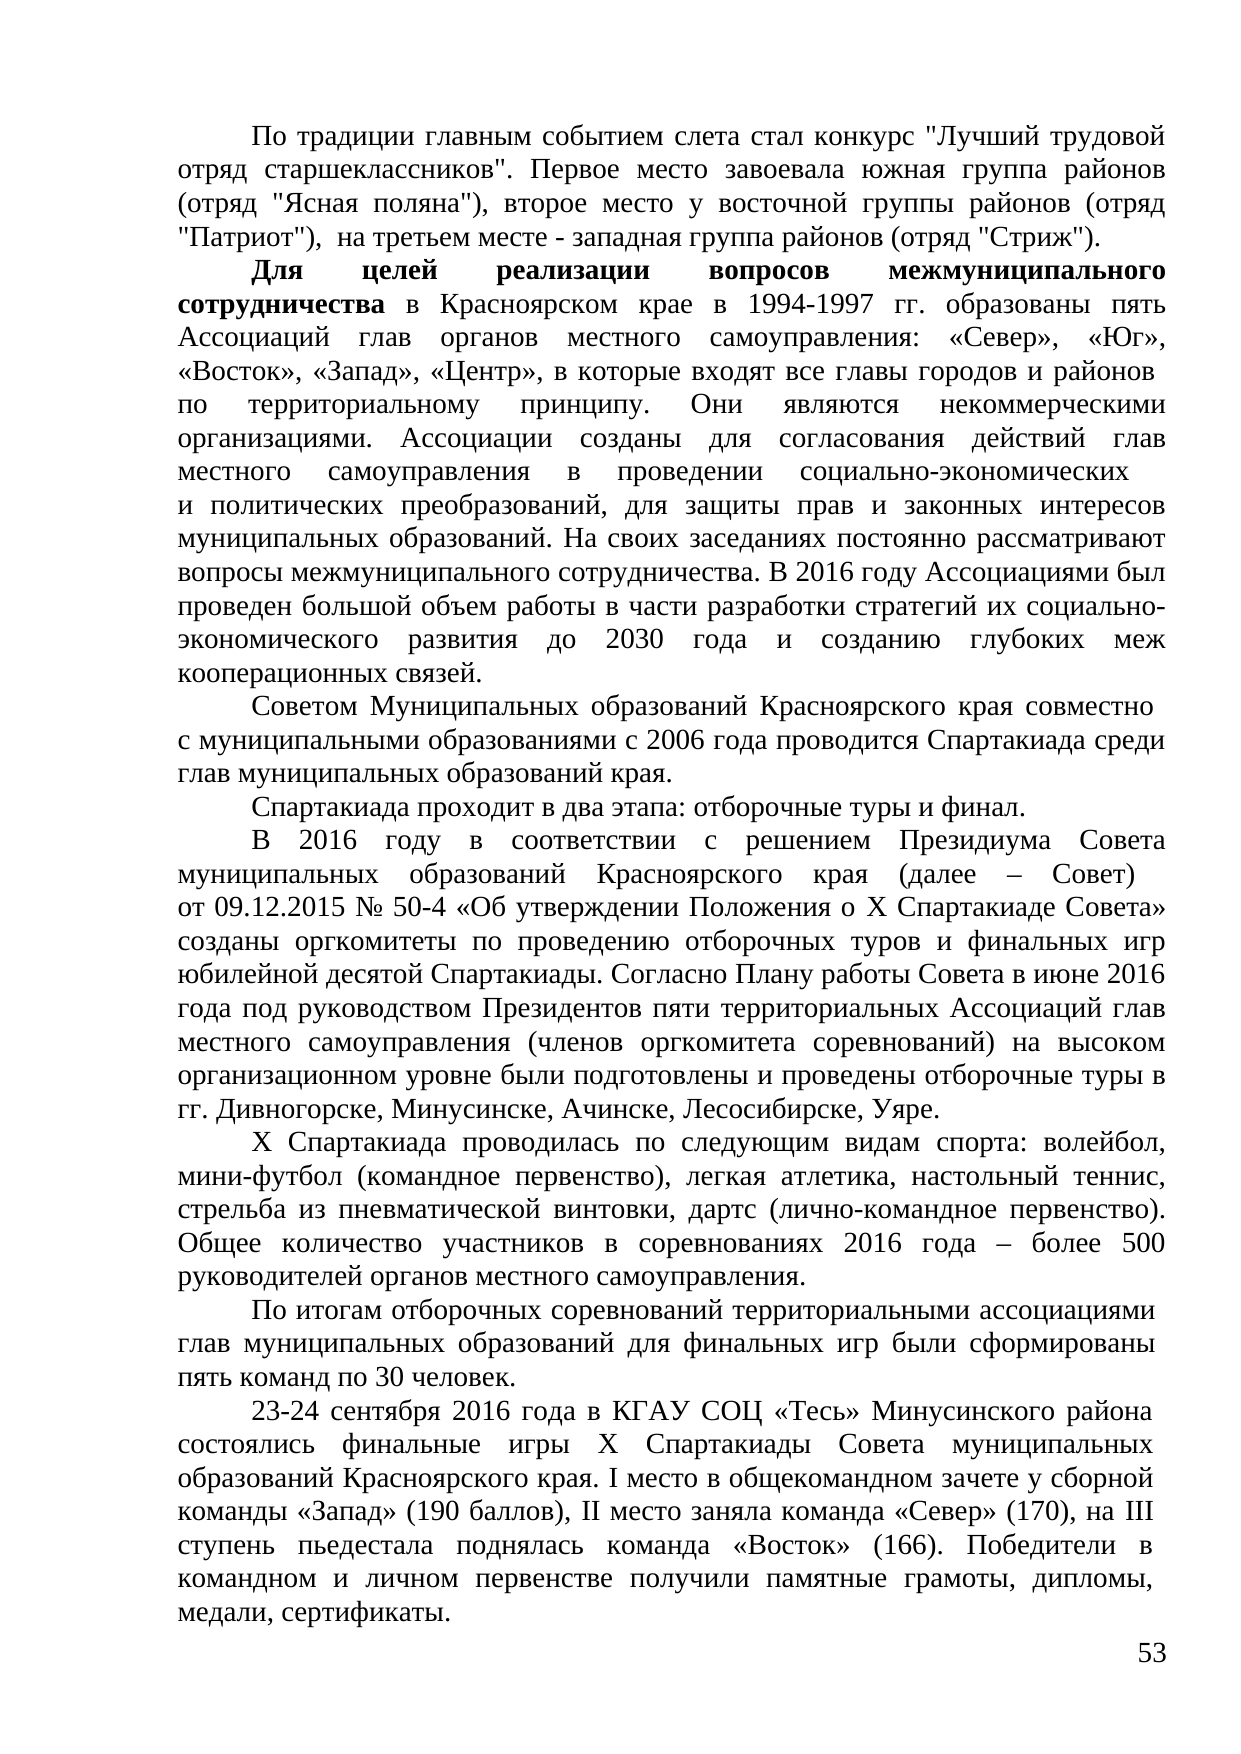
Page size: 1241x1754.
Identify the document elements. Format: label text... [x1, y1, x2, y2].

text По итогам отборочных соревнований территориальными ассоциациями глав муниципальных образований для финальных игр были сформированы пять команд по 30 человек. [177, 1292, 1156, 1393]
text Для целей реализации вопросов межмуниципального сотрудничества в Красноярском крае в 1994-1997 гг. образованы пять Ассоциаций глав органов местного самоуправления: «Север», «Юг», «Восток», «Запад», «Центр», в которые входят все главы городов и районов по территориальному принципу. Они являются некоммерческими организациями. Ассоциации созданы для согласования действий глав местного самоуправления в проведении социально-экономических и политических преобразований, для защиты прав и законных интересов муниципальных образований. На своих заседаниях постоянно рассматривают вопросы межмуниципального сотрудничества. В 2016 году Ассоциациями был проведен большой объем работы в части разработки стратегий их социально-экономического развития до 2030 года и созданию глубоких меж кооперационных связей. [177, 252, 1167, 688]
text По традиции главным событием слета стал конкурс "Лучший трудовой отряд старшеклассников". Первое место завоевала южная группа районов (отряд "Ясная поляна"), второе место у восточной группы районов (отряд "Патриот"), на третьем месте - западная группа районов (отряд "Стриж"). [177, 118, 1167, 252]
text Советом Муниципальных образований Красноярского края совместно с муниципальными образованиями с 2006 года проводится Спартакиада среди глав муниципальных образований края. [177, 688, 1167, 789]
text Спартакиада проходит в два этапа: отборочные туры и финал. [177, 789, 1167, 822]
text В 2016 году в соответствии с решением Президиума Совета муниципальных образований Красноярского края (далее – Совет) от 09.12.2015 № 50-4 «Об утверждении Положения о X Спартакиаде Совета» созданы оргкомитеты по проведению отборочных туров и финальных игр юбилейной десятой Спартакиады. Согласно Плану работы Совета в июне 2016 года под руководством Президентов пяти территориальных Ассоциаций глав местного самоуправления (членов оргкомитета соревнований) на высоком организационном уровне были подготовлены и проведены отборочные туры в гг. Дивногорске, Минусинске, Ачинске, Лесосибирске, Уяре. [177, 822, 1167, 1124]
text 23-24 сентября 2016 года в КГАУ СОЦ «Тесь» Минусинского района состоялись финальные игры X Спартакиады Совета муниципальных образований Красноярского края. I место в общекомандном зачете у сборной команды «Запад» (190 баллов), II место заняла команда «Север» (170), на III ступень пьедестала поднялась команда «Восток» (166). Победители в командном и личном первенстве получили памятные грамоты, дипломы, медали, сертификаты. [177, 1393, 1154, 1627]
text X Спартакиада проводилась по следующим видам спорта: волейбол, мини-футбол (командное первенство), легкая атлетика, настольный теннис, стрельба из пневматической винтовки, дартс (лично-командное первенство). Общее количество участников в соревнованиях 2016 года – более 500 руководителей органов местного самоуправления. [177, 1124, 1167, 1292]
